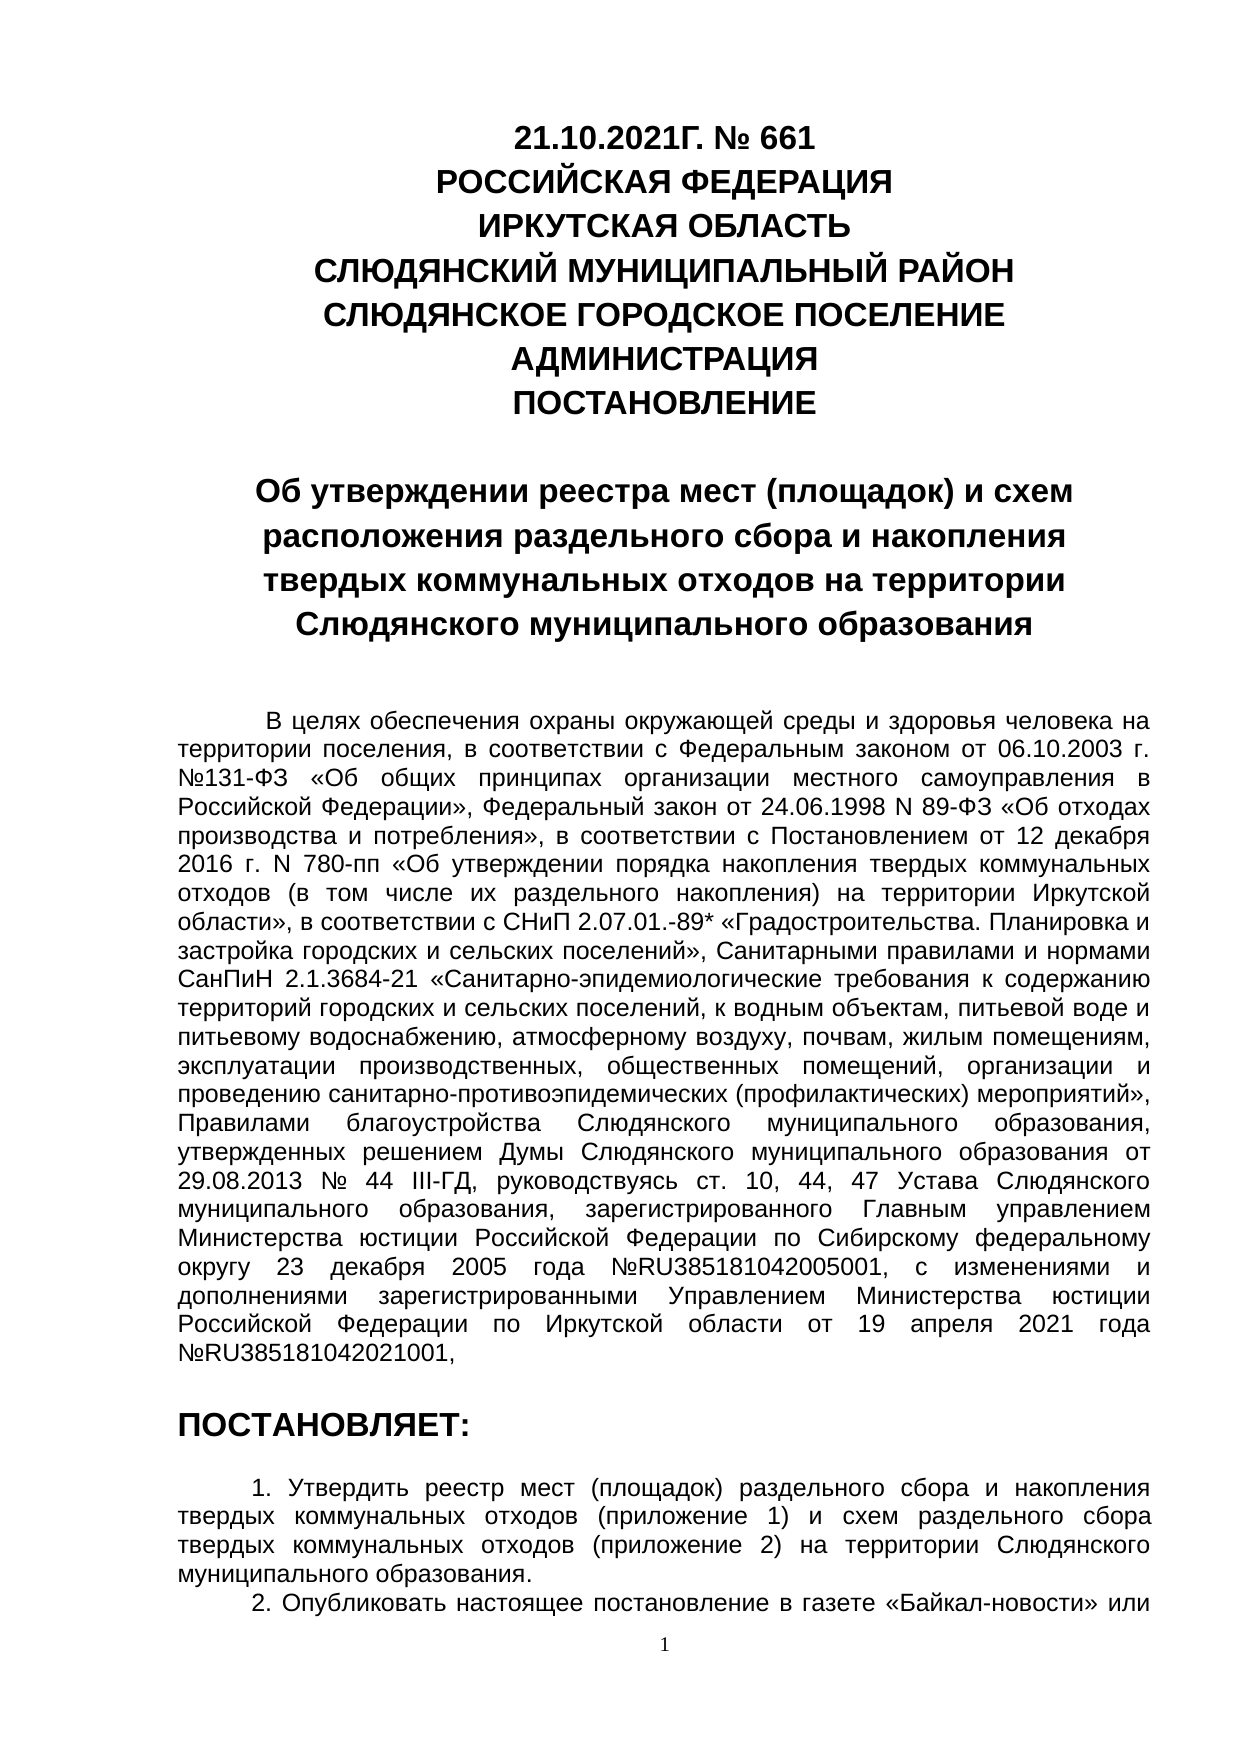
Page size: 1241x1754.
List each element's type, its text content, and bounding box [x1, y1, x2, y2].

text Об утверждении реестра мест (площадок) и схем [177, 472, 1152, 510]
text СЛЮДЯНСКОЕ ГОРОДСКОЕ ПОСЕЛЕНИЕ [177, 295, 1152, 333]
text ИРКУТСКАЯ ОБЛАСТЬ [177, 207, 1152, 245]
text В целях обеспечения охраны окружающей среды и здоровья человека на территории поселения, в соответствии с Федеральным законом от 06.10.2003 г. №131-ФЗ «Об общих принципах организации местного самоуправления в Российской Федерации», Федеральный закон от 24.06.1998 N 89-ФЗ «Об отходах производства и потребления», в соответствии с Постановлением от 12 декабря 2016 г. N 780-пп «Об утверждении порядка накопления твердых коммунальных отходов (в том числе их раздельного накопления) на территории Иркутской области», в соответствии с СНиП 2.07.01.-89* «Градостроительства. Планировка и застройка городских и сельских поселений», Санитарными правилами и нормами СанПиН 2.1.3684-21 «Санитарно-эпидемиологические требования к содержанию территорий городских и сельских поселений, к водным объектам, питьевой воде и питьевому водоснабжению, атмосферному воздуху, почвам, жилым помещениям, эксплуатации производственных, общественных помещений, организации и проведению санитарно-противоэпидемических (профилактических) мероприятий», Правилами благоустройства Слюдянского муниципального образования, утвержденных решением Думы Слюдянского муниципального образования от 29.08.2013 № 44 III-ГД, руководствуясь ст. 10, 44, 47 Устава Слюдянского муниципального образования, зарегистрированного Главным управлением Министерства юстиции Российской Федерации по Сибирскому федеральному округу 23 декабря 2005 года №RU385181042005001, с изменениями и дополнениями зарегистрированными Управлением Министерства юстиции Российской Федерации по Иркутской области от 19 апреля 2021 года №RU385181042021001, [177, 706, 1152, 1367]
text расположения раздельного сбора и накопления [177, 516, 1152, 554]
text Слюдянского муниципального образования [177, 604, 1152, 642]
text ПОСТАНОВЛЯЕТ: [177, 1405, 1152, 1444]
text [177, 1588, 1152, 1616]
text твердых коммунальных отходов на территории [177, 560, 1152, 598]
text 1. Утвердить реестр мест (площадок) раздельного сбора и накопления твердых коммунальных отходов (приложение 1) и схем раздельного сбора твердых коммунальных отходов (приложение 2) на территории Слюдянского муниципального образования. [177, 1473, 1152, 1588]
text СЛЮДЯНСКИЙ МУНИЦИПАЛЬНЫЙ РАЙОН [177, 251, 1152, 289]
text АДМИНИСТРАЦИЯ [177, 339, 1152, 377]
text РОССИЙСКАЯ ФЕДЕРАЦИЯ [177, 162, 1152, 201]
text 21.10.2021Г. № 661 [177, 118, 1152, 157]
text ПОСТАНОВЛЕНИЕ [177, 383, 1152, 422]
